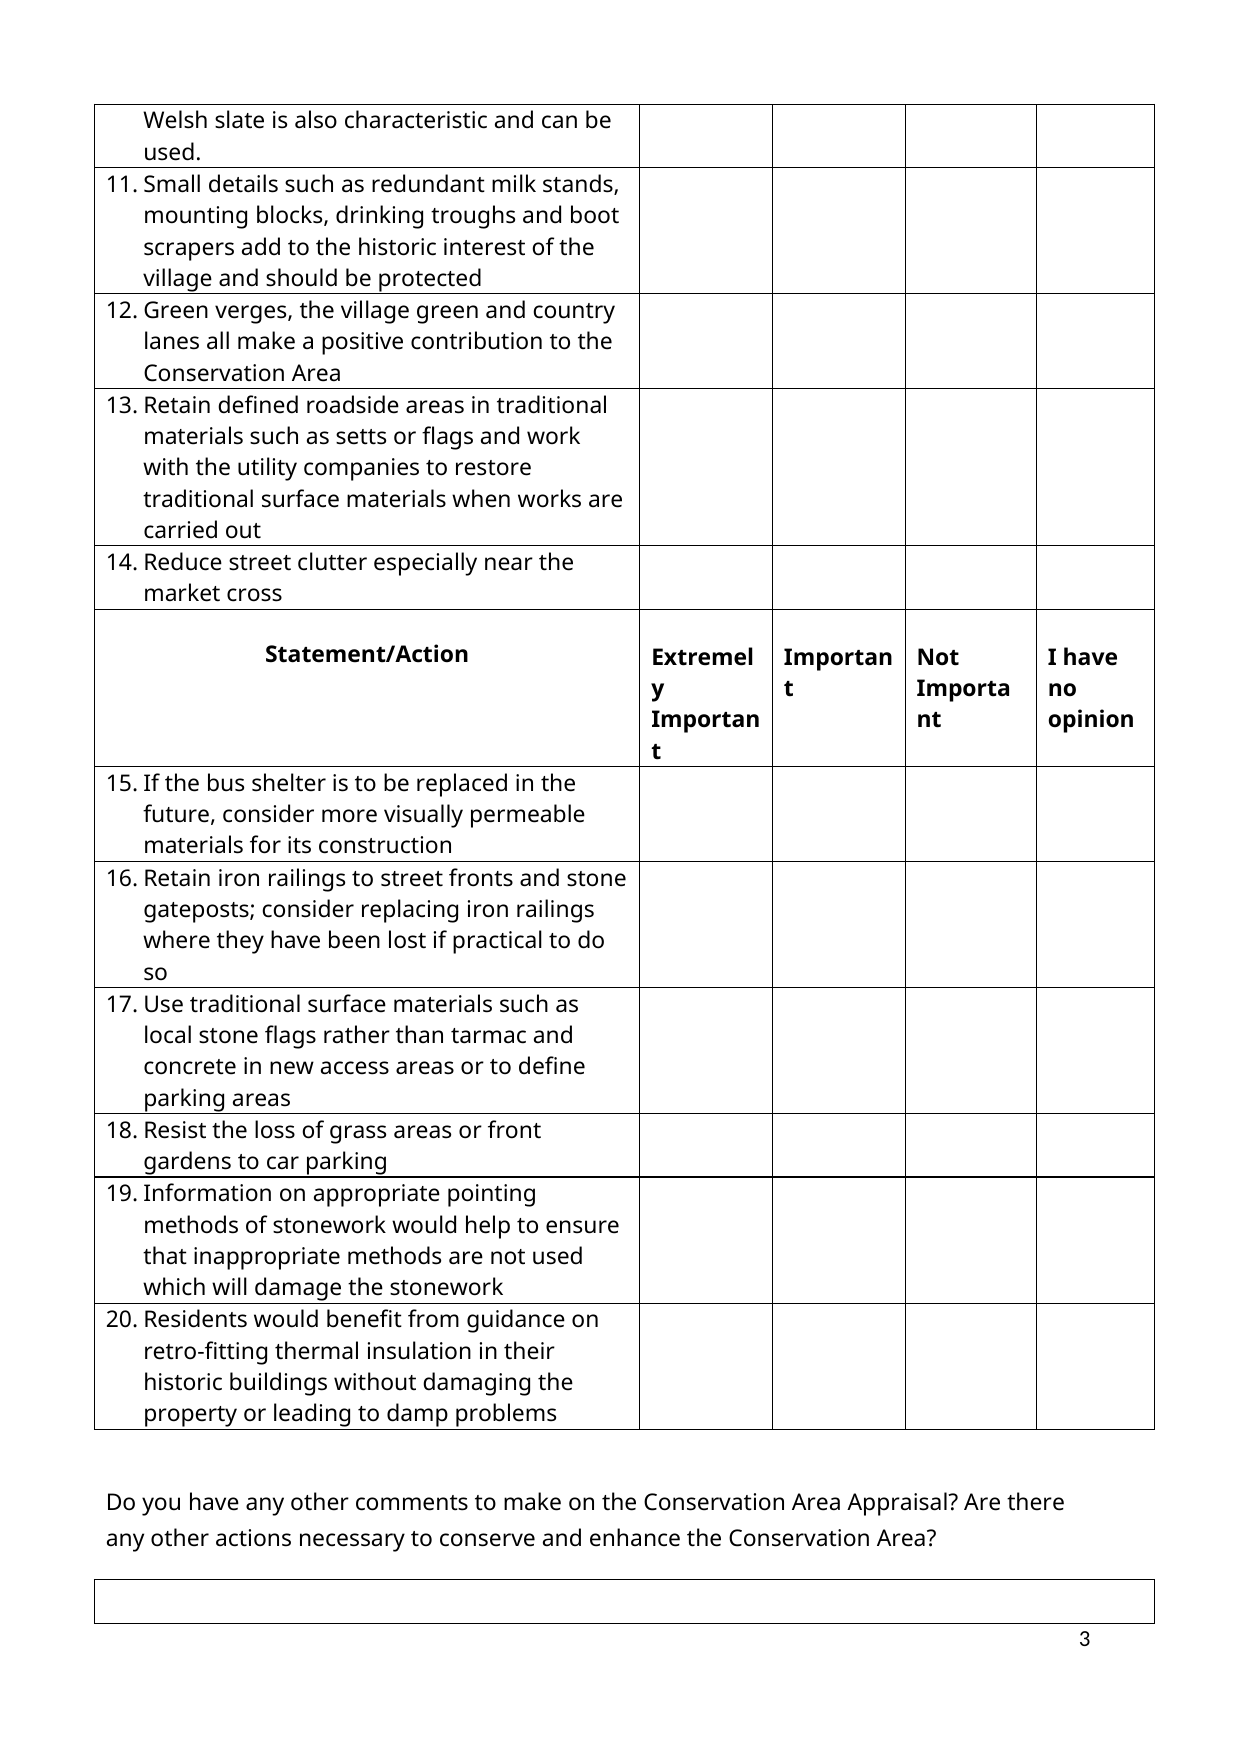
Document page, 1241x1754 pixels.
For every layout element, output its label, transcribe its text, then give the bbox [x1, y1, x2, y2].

table_cell [640, 1304, 772, 1428]
table_cell [773, 294, 905, 388]
table_cell [1037, 862, 1154, 987]
table_cell [640, 988, 772, 1113]
table_cell [1037, 294, 1154, 388]
table_cell [906, 1178, 1036, 1302]
table_cell Retain iron railings to street fronts and stone gateposts; consider replacing iron railings where they have been lost if practical to do so [95, 862, 639, 987]
table_cell If the bus shelter is to be replaced in the future, consider more visually permeable materials for its construction [95, 767, 639, 861]
table_cell [906, 546, 1036, 609]
table_cell [906, 988, 1036, 1113]
table_cell [640, 294, 772, 388]
table_cell [1037, 988, 1154, 1113]
table_cell [906, 862, 1036, 987]
table_cell [906, 168, 1036, 293]
table_header [95, 1580, 1154, 1623]
table_cell Resist the loss of grass areas or front gardens to car parking [95, 1114, 639, 1176]
table_cell [773, 862, 905, 987]
table_cell [1037, 105, 1154, 167]
table_cell I have no opinion [1037, 610, 1154, 766]
table_cell [1037, 546, 1154, 609]
table_cell [773, 546, 905, 609]
table_cell Not Important [906, 610, 1036, 766]
table_cell [773, 168, 905, 293]
table_cell [773, 1178, 905, 1302]
table_cell Information on appropriate pointing methods of stonework would help to ensure that inappropriate methods are not used which will damage the stonework [95, 1178, 639, 1302]
table_cell [906, 389, 1036, 545]
table_cell Green verges, the village green and country lanes all make a positive contribution to the Conservation Area [95, 294, 639, 388]
table_cell [1037, 767, 1154, 861]
text Do you have any other comments to make on the Conservation Area Appraisal? Are there any other actions necessary to conserve and enhance the Conservation Area? [106, 1486, 1090, 1553]
table_cell [640, 1178, 772, 1302]
table_cell [773, 1304, 905, 1428]
table_cell Statement/Action [95, 610, 639, 766]
table_cell Reduce street clutter especially near the market cross [95, 546, 639, 609]
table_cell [95, 105, 639, 167]
table_cell [773, 988, 905, 1113]
table_cell [773, 767, 905, 861]
table_cell [773, 1114, 905, 1176]
table_cell Important [773, 610, 905, 766]
table_cell [1037, 389, 1154, 545]
table_cell Extremely Important [640, 610, 772, 766]
table_cell Use traditional surface materials such as local stone flags rather than tarmac and concrete in new access areas or to define parking areas [95, 988, 639, 1113]
table_cell [640, 862, 772, 987]
table_cell [906, 1304, 1036, 1428]
table_cell [640, 105, 772, 167]
table_cell [640, 546, 772, 609]
table_cell [906, 1114, 1036, 1176]
table_cell Small details such as redundant milk stands, mounting blocks, drinking troughs and boot scrapers add to the historic interest of the village and should be protected [95, 168, 639, 293]
table_cell [906, 105, 1036, 167]
table_cell [1037, 168, 1154, 293]
table_cell [640, 1114, 772, 1176]
table_cell [640, 389, 772, 545]
table_cell [640, 168, 772, 293]
table_cell [1037, 1114, 1154, 1176]
table_cell [640, 767, 772, 861]
table_cell [1037, 1178, 1154, 1302]
table_cell [773, 105, 905, 167]
table_cell [773, 389, 905, 545]
table_cell [906, 767, 1036, 861]
table_cell Residents would benefit from guidance on retro-fitting thermal insulation in their historic buildings without damaging the property or leading to damp problems [95, 1304, 639, 1428]
table_cell [906, 294, 1036, 388]
table_cell [1037, 1304, 1154, 1428]
table_cell Retain defined roadside areas in traditional materials such as setts or flags and work with the utility companies to restore traditional surface materials when works are carried out [95, 389, 639, 545]
